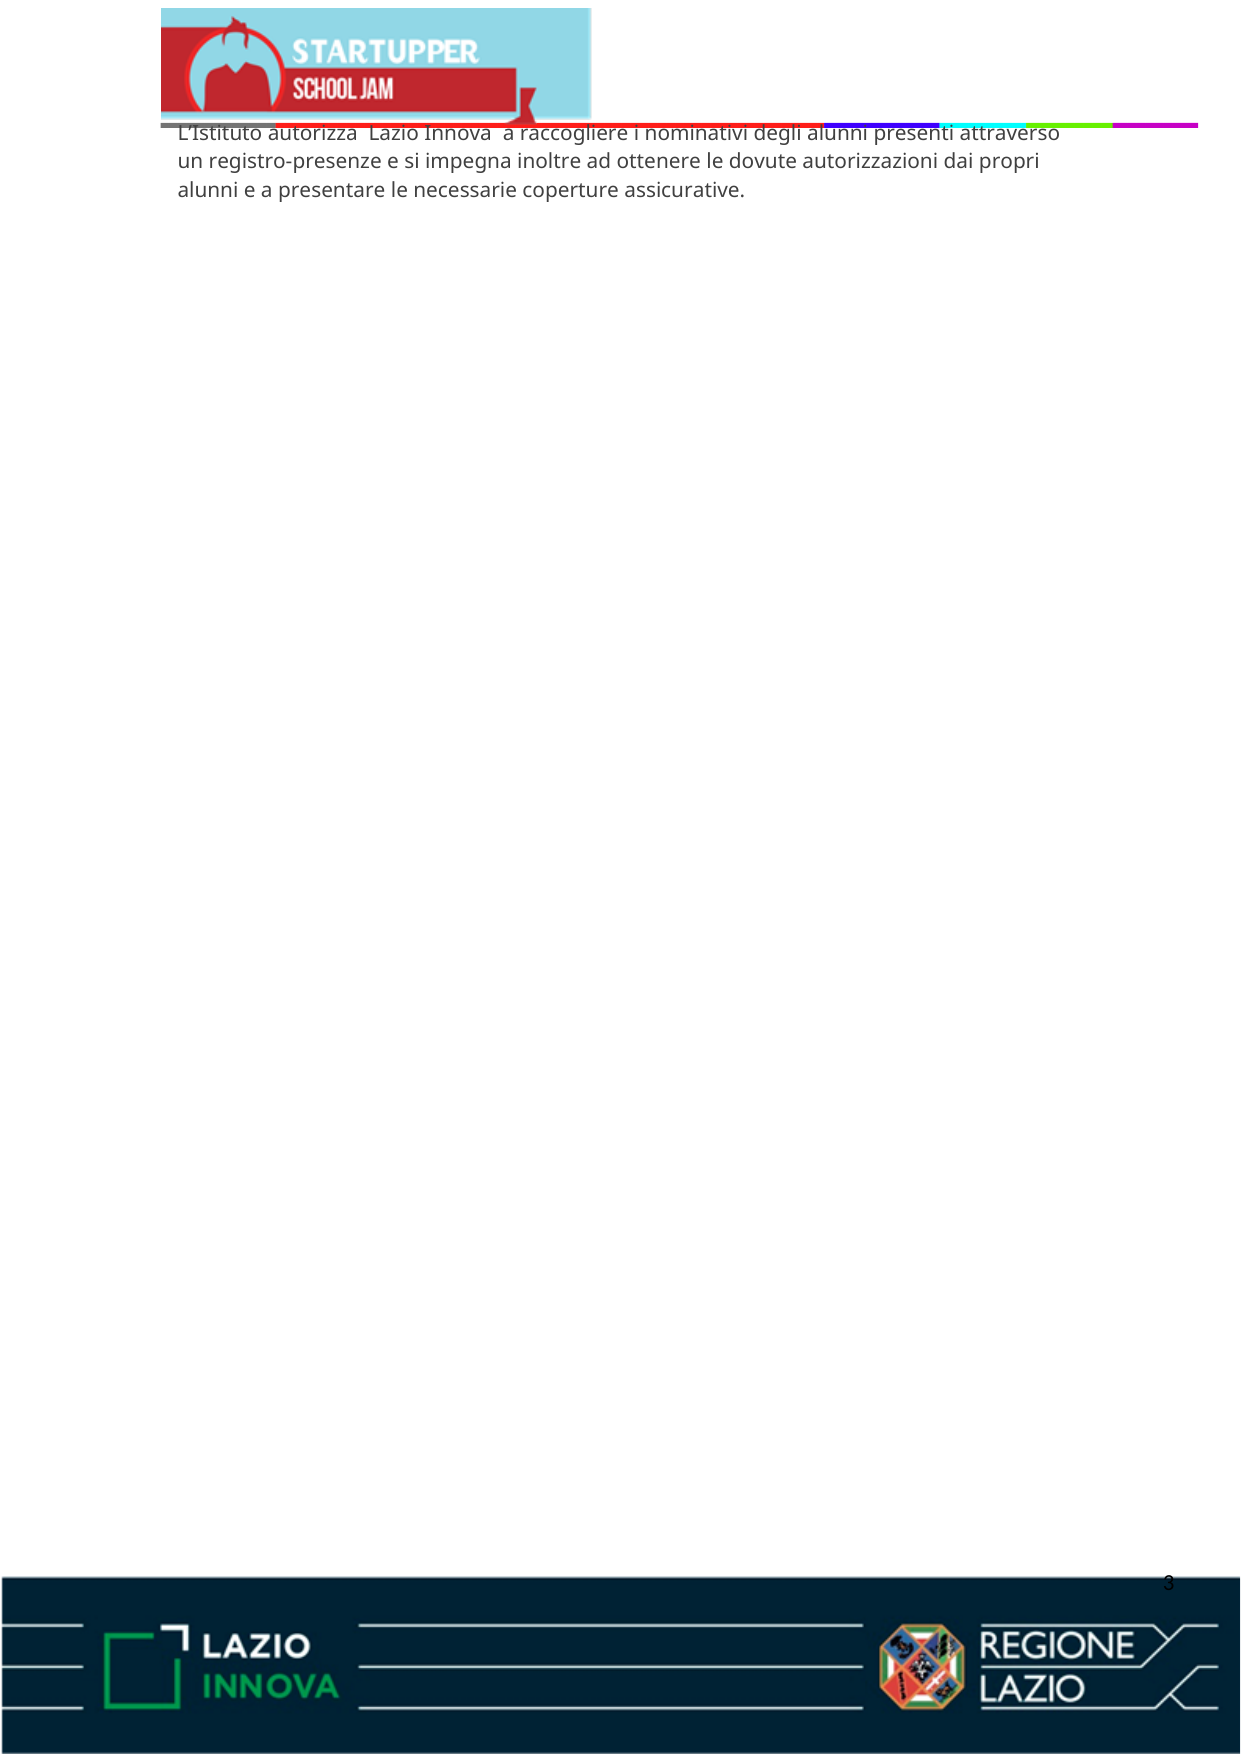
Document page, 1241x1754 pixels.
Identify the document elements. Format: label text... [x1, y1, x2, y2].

picture [1, 1566, 1241, 1754]
picture [1078, 120, 1199, 128]
picture [160, 8, 593, 128]
text L’Istituto autorizza Lazio Innova a raccogliere i nominativi degli alunni presenti attraverso un registro-presenze e si impegna inoltre ad ottenere le dovute autorizzazioni dai propri alunni e a presentare le necessarie coperture assicurative. [177, 118, 1078, 203]
